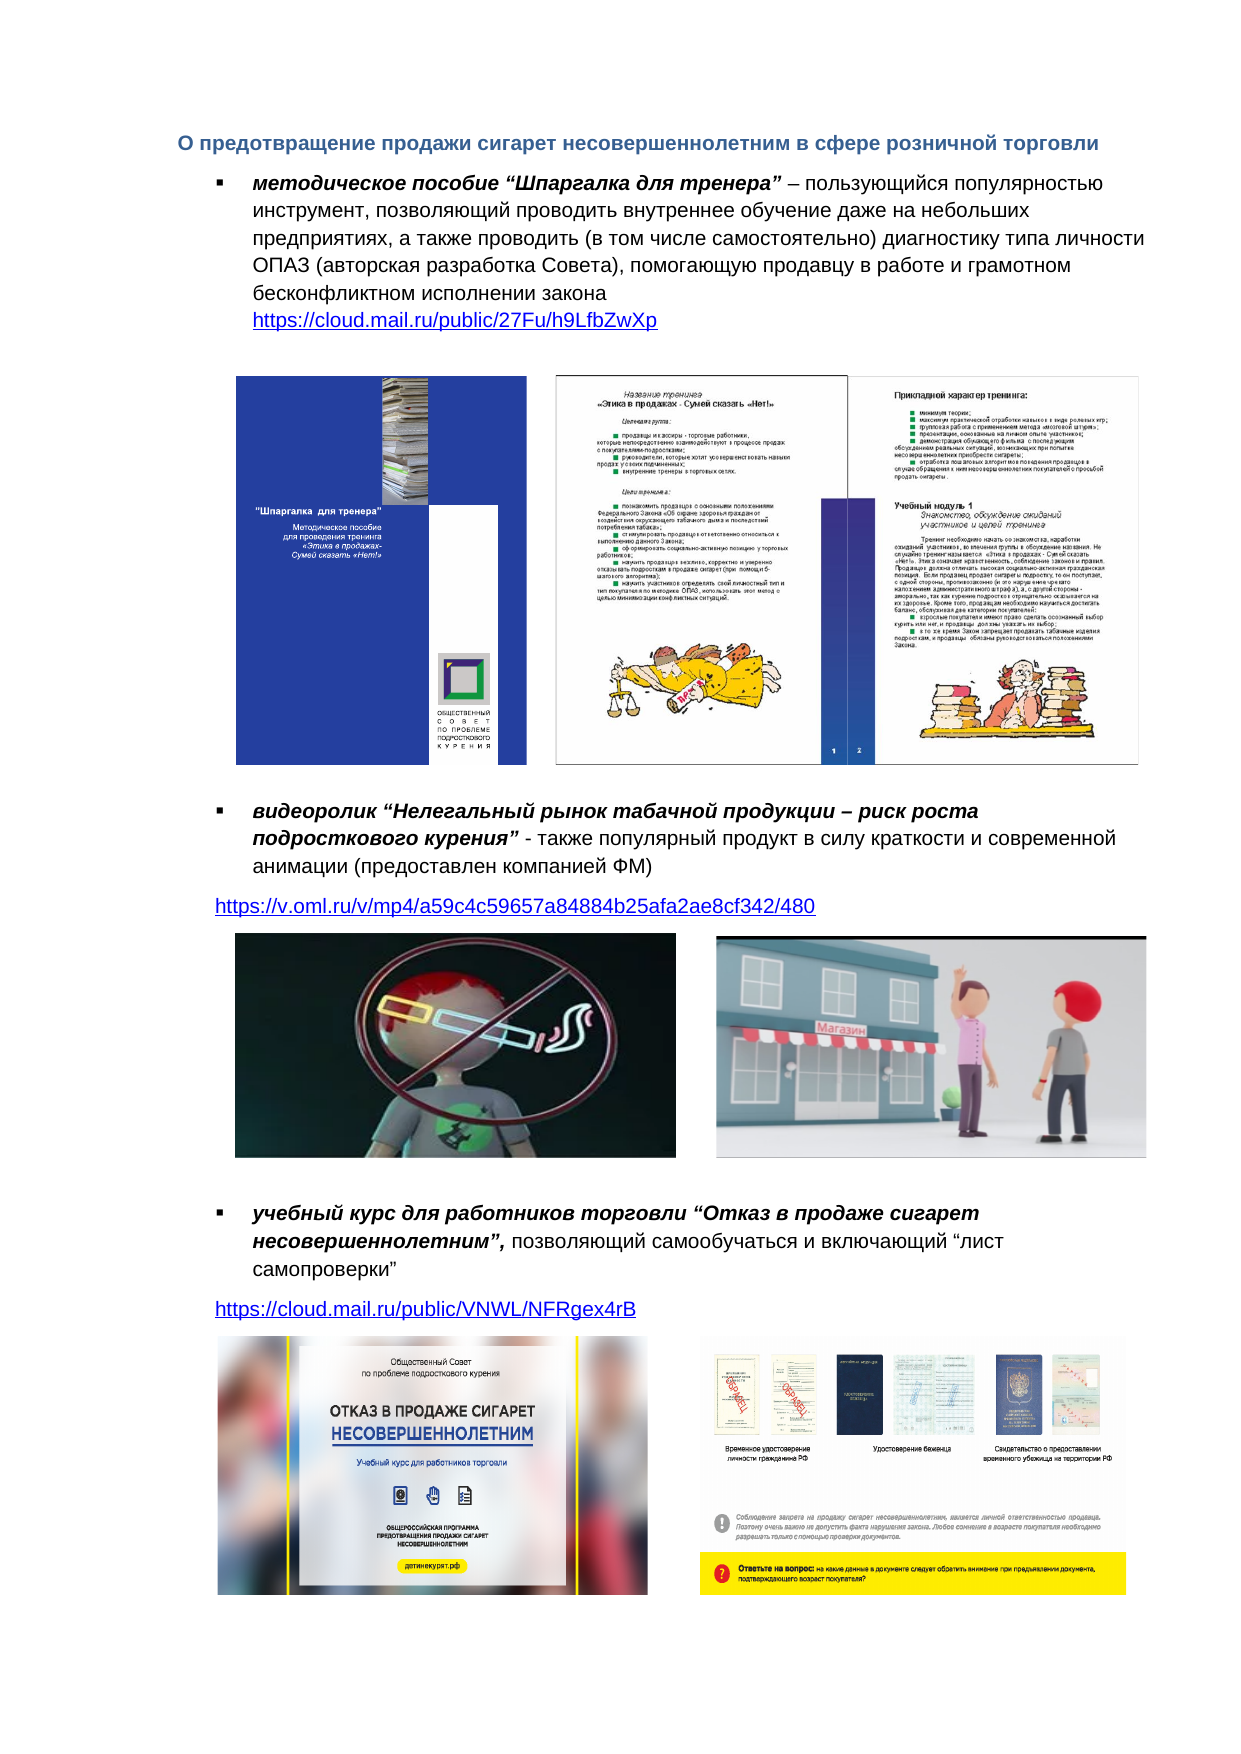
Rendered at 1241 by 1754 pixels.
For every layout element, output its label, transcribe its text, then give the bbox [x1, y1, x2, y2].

picture [555, 375, 1139, 765]
text https://v.oml.ru/v/mp4/a59c4c59657a84884b25afa2ae8cf342/480 [177, 894, 1152, 918]
list методическое пособие “Шпаргалка для тренера” – пользующийся популярностью инструмент, позволяющий проводить внутреннее обучение даже на небольших предприятиях, а также проводить (в том числе самостоятельно) диагностику типа личности ОПАЗ (авторская разработка Совета), помогающую продавцу в работе и грамотном бесконфликтном исполнении закона [215, 171, 1152, 305]
list видеоролик “Нелегальный рынок табачной продукции – риск роста подросткового курения” - также популярный продукт в силу краткости и современной анимации (предоставлен компанией ФМ) [215, 799, 1152, 878]
picture [217, 1336, 648, 1595]
text О предотвращение продажи сигарет несовершеннолетним в сфере розничной торговли [177, 131, 1152, 154]
list https://cloud.mail.ru/public/27Fu/h9LfbZwXp [252, 308, 1152, 332]
picture [700, 1336, 1127, 1595]
text https://cloud.mail.ru/public/VNWL/NFRgex4rB [215, 1296, 1152, 1320]
list учебный курс для работников торговли “Отказ в продаже сигарет несовершеннолетним”, позволяющий самообучаться и включающий “лист самопроверки” [215, 1201, 1152, 1280]
picture [716, 936, 1147, 1158]
picture [235, 933, 676, 1158]
